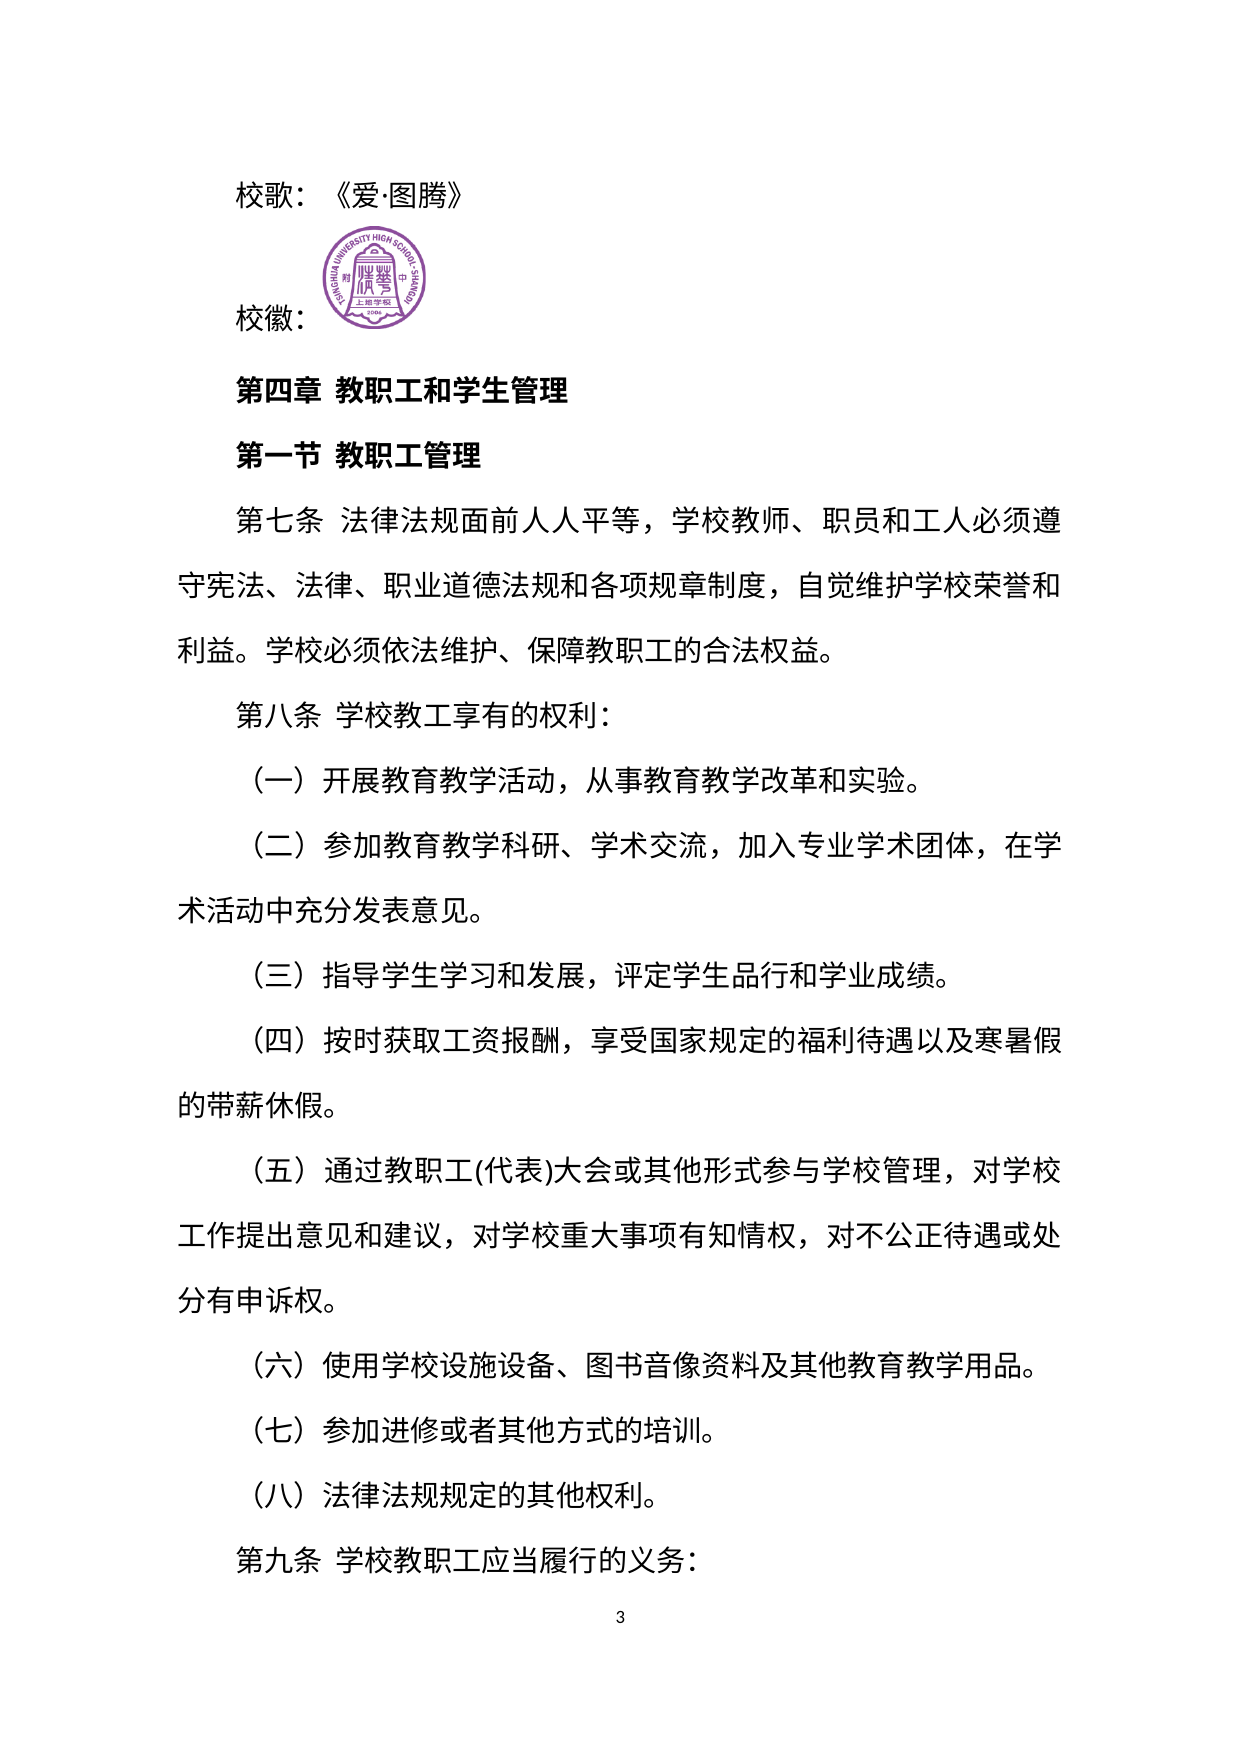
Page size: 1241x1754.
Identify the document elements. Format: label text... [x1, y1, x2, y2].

picture [322, 226, 426, 329]
text （七）参加进修或者其他方式的培训。 [177, 1396, 1063, 1461]
text （三）指导学生学习和发展，评定学生品行和学业成绩。 [177, 941, 1063, 1006]
text （八）法律法规规定的其他权利。 [177, 1461, 1063, 1526]
text （五）通过教职工(代表)大会或其他形式参与学校管理，对学校工作提出意见和建议，对学校重大事项有知情权，对不公正待遇或处分有申诉权。 [177, 1136, 1063, 1331]
text （四）按时获取工资报酬，享受国家规定的福利待遇以及寒暑假的带薪休假。 [177, 1006, 1063, 1136]
text （一）开展教育教学活动，从事教育教学改革和实验。 [177, 746, 1063, 811]
text 第七条 法律法规面前人人平等，学校教师、职员和工人必须遵守宪法、法律、职业道德法规和各项规章制度，自觉维护学校荣誉和利益。学校必须依法维护、保障教职工的合法权益。 [177, 486, 1063, 681]
text 校徽： [177, 226, 1063, 356]
text 第一节 教职工管理 [177, 421, 1063, 486]
text （二）参加教育教学科研、学术交流，加入专业学术团体，在学术活动中充分发表意见。 [177, 811, 1063, 941]
text 第九条 学校教职工应当履行的义务： [177, 1526, 1063, 1591]
text （六）使用学校设施设备、图书音像资料及其他教育教学用品。 [177, 1331, 1063, 1396]
text 第八条 学校教工享有的权利： [177, 681, 1063, 746]
text 第四章 教职工和学生管理 [177, 356, 1063, 421]
text 校歌：《爱·图腾》 [177, 161, 1063, 226]
